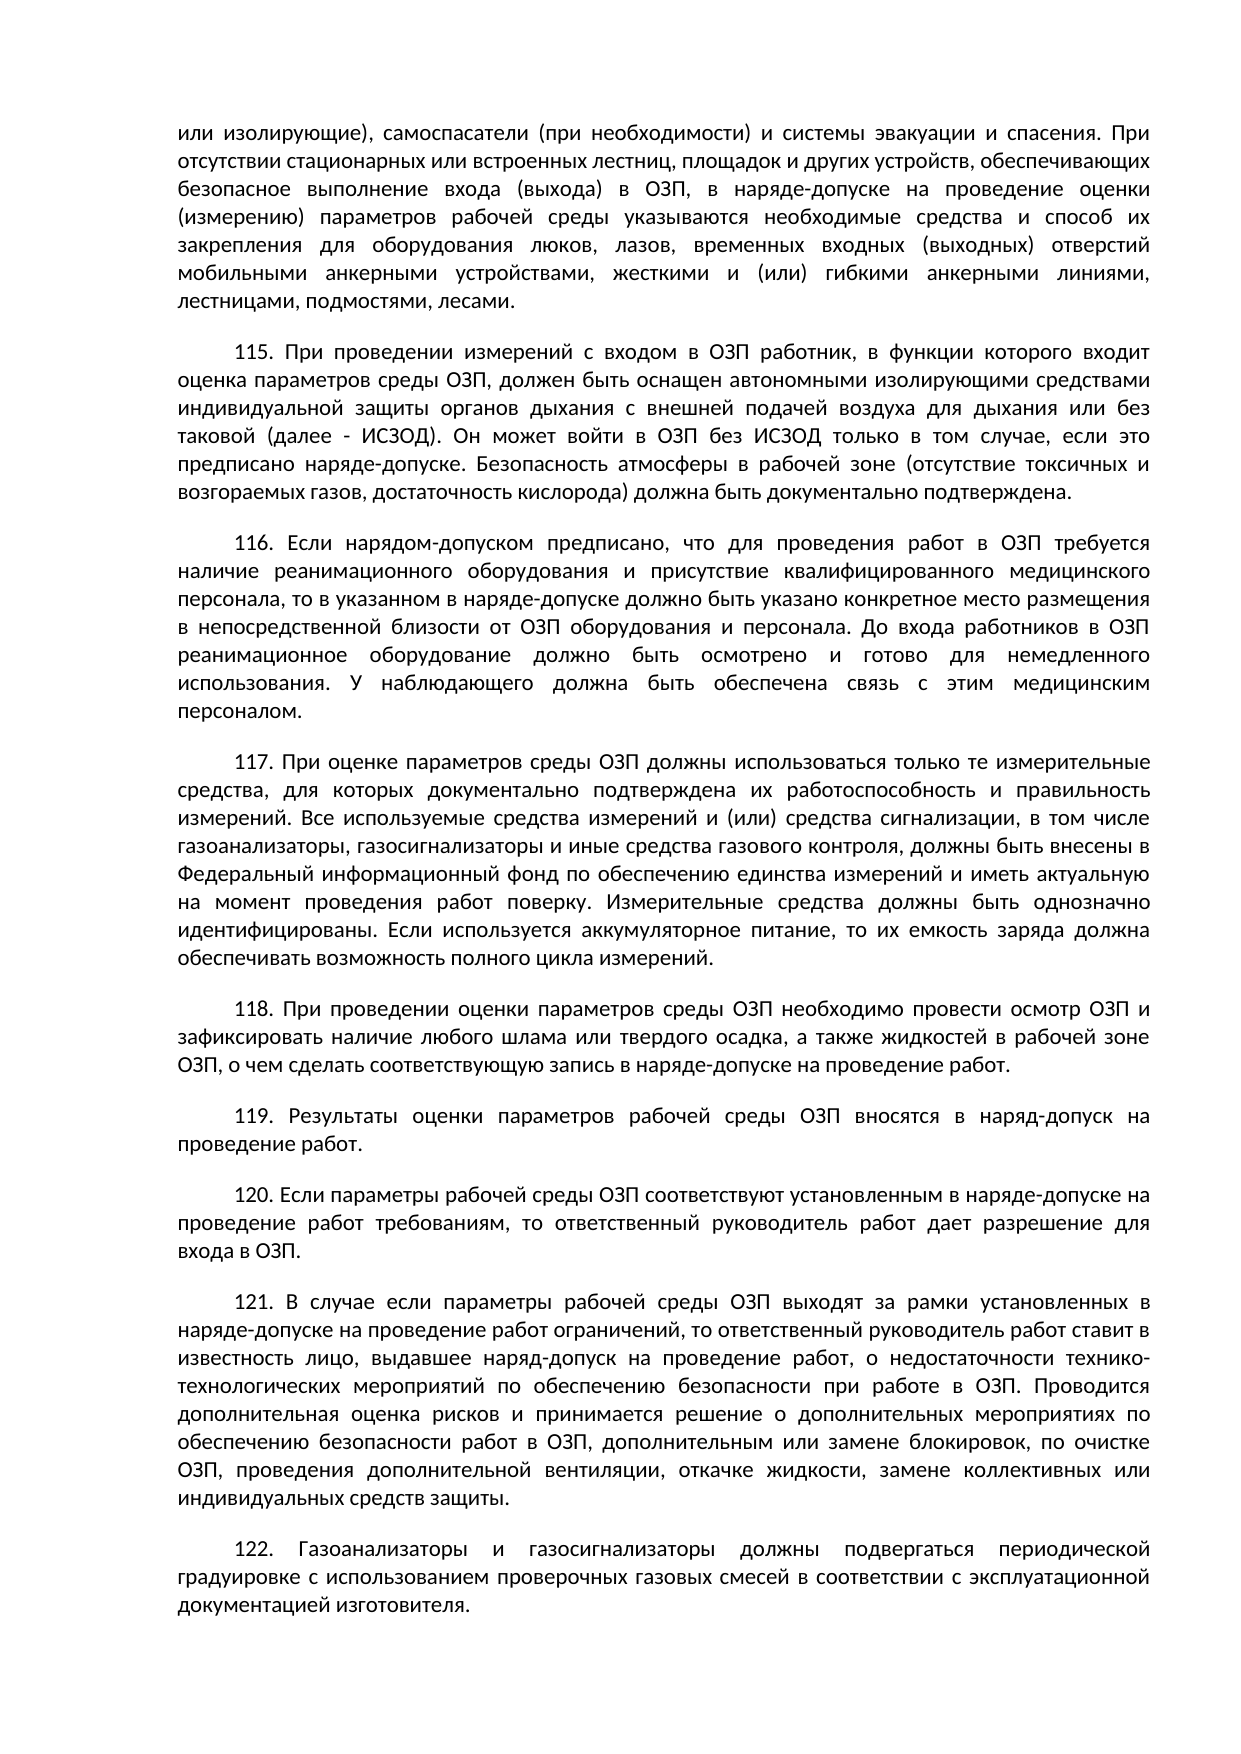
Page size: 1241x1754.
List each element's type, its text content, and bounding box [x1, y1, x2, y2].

text 115. При проведении измерений с входом в ОЗП работник, в функции которого входит оценка параметров среды ОЗП, должен быть оснащен автономными изолирующими средствами индивидуальной защиты органов дыхания с внешней подачей воздуха для дыхания или без таковой (далее - ИСЗОД). Он может войти в ОЗП без ИСЗОД только в том случае, если это предписано наряде-допуске. Безопасность атмосферы в рабочей зоне (отсутствие токсичных и возгораемых газов, достаточность кислорода) должна быть документально подтверждена. [177, 337, 1152, 505]
text 116. Если нарядом-допуском предписано, что для проведения работ в ОЗП требуется наличие реанимационного оборудования и присутствие квалифицированного медицинского персонала, то в указанном в наряде-допуске должно быть указано конкретное место размещения в непосредственной близости от ОЗП оборудования и персонала. До входа работников в ОЗП реанимационное оборудование должно быть осмотрено и готово для немедленного использования. У наблюдающего должна быть обеспечена связь с этим медицинским персоналом. [177, 528, 1152, 724]
text 119. Результаты оценки параметров рабочей среды ОЗП вносятся в наряд-допуск на проведение работ. [177, 1101, 1152, 1157]
text 122. Газоанализаторы и газосигнализаторы должны подвергаться периодической градуировке с использованием проверочных газовых смесей в соответствии с эксплуатационной документацией изготовителя. [177, 1534, 1152, 1618]
text 121. В случае если параметры рабочей среды ОЗП выходят за рамки установленных в наряде-допуске на проведение работ ограничений, то ответственный руководитель работ ставит в известность лицо, выдавшее наряд-допуск на проведение работ, о недостаточности технико-технологических мероприятий по обеспечению безопасности при работе в ОЗП. Проводится дополнительная оценка рисков и принимается решение о дополнительных мероприятиях по обеспечению безопасности работ в ОЗП, дополнительным или замене блокировок, по очистке ОЗП, проведения дополнительной вентиляции, откачке жидкости, замене коллективных или индивидуальных средств защиты. [177, 1287, 1152, 1511]
text 117. При оценке параметров среды ОЗП должны использоваться только те измерительные средства, для которых документально подтверждена их работоспособность и правильность измерений. Все используемые средства измерений и (или) средства сигнализации, в том числе газоанализаторы, газосигнализаторы и иные средства газового контроля, должны быть внесены в Федеральный информационный фонд по обеспечению единства измерений и иметь актуальную на момент проведения работ поверку. Измерительные средства должны быть однозначно идентифицированы. Если используется аккумуляторное питание, то их емкость заряда должна обеспечивать возможность полного цикла измерений. [177, 747, 1152, 971]
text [177, 118, 1152, 314]
text 120. Если параметры рабочей среды ОЗП соответствуют установленным в наряде-допуске на проведение работ требованиям, то ответственный руководитель работ дает разрешение для входа в ОЗП. [177, 1180, 1152, 1264]
text 118. При проведении оценки параметров среды ОЗП необходимо провести осмотр ОЗП и зафиксировать наличие любого шлама или твердого осадка, а также жидкостей в рабочей зоне ОЗП, о чем сделать соответствующую запись в наряде-допуске на проведение работ. [177, 994, 1152, 1078]
